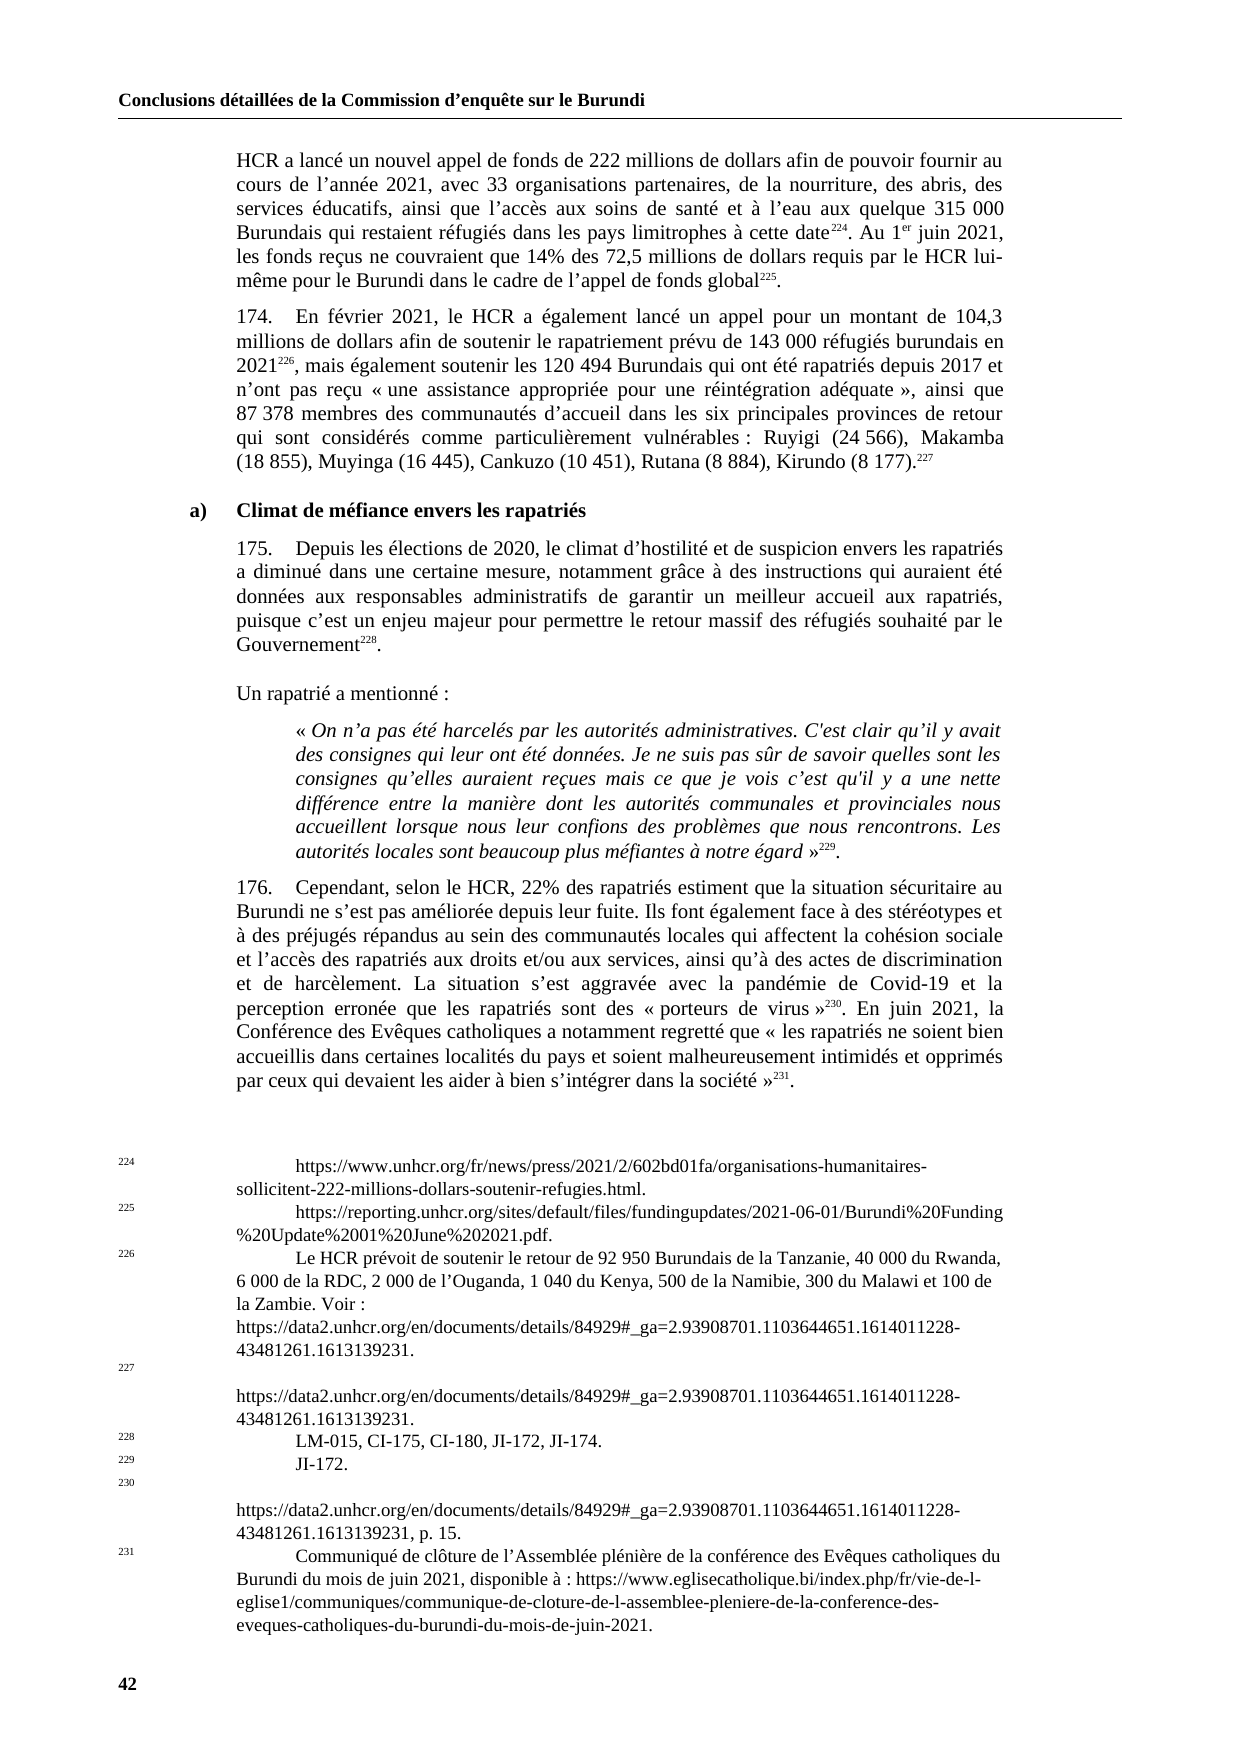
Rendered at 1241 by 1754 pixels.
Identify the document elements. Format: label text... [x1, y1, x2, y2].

text 175. Depuis les élections de 2020, le climat d’hostilité et de suspicion envers les rapatriés a diminué dans une certaine mesure, notamment grâce à des instructions qui auraient été données aux responsables administratifs de garantir un meilleur accueil aux rapatriés, puisque c’est un enjeu majeur pour permettre le retour massif des réfugiés souhaité par le Gouvernement. [236, 535, 1004, 656]
text a) Climat de méfiance envers les rapatriés [118, 498, 1004, 523]
text « On n’a pas été harcelés par les autorités administratives. C'est clair qu’il y avait des consignes qui leur ont été données. Je ne suis pas sûr de savoir quelles sont les consignes qu’elles auraient reçues mais ce que je vois c’est qu'il y a une nette différence entre la manière dont les autorités communales et provinciales nous accueillent lorsque nous leur confions des problèmes que nous rencontrons. Les autorités locales sont beaucoup plus méfiantes à notre égard ». [295, 718, 1004, 863]
text 176. Cependant, selon le HCR, 22% des rapatriés estiment que la situation sécuritaire au Burundi ne s’est pas améliorée depuis leur fuite. Ils font également face à des stéréotypes et à des préjugés répandus au sein des communautés locales qui affectent la cohésion sociale et l’accès des rapatriés aux droits et/ou aux services, ainsi qu’à des actes de discrimination et de harcèlement. La situation s’est aggravée avec la pandémie de Covid-19 et la perception erronée que les rapatriés sont des « porteurs de virus ». En juin 2021, la Conférence des Evêques catholiques a notamment regretté que « les rapatriés ne soient bien accueillis dans certaines localités du pays et soient malheureusement intimidés et opprimés par ceux qui devaient les aider à bien s’intégrer dans la société ». [236, 875, 1004, 1092]
text Un rapatrié a mentionné : [118, 681, 1004, 706]
text 174. En février 2021, le HCR a également lancé un appel pour un montant de 104,3 millions de dollars afin de soutenir le rapatriement prévu de 143 000 réfugiés burundais en 2021, mais également soutenir les 120 494 Burundais qui ont été rapatriés depuis 2017 et n’ont pas reçu « une assistance appropriée pour une réintégration adéquate », ainsi que 87 378 membres des communautés d’accueil dans les six principales provinces de retour qui sont considérés comme particulièrement vulnérables : Ruyigi (24 566), Makamba (18 855), Muyinga (16 445), Cankuzo (10 451), Rutana (8 884), Kirundo (8 177). [236, 304, 1004, 473]
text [236, 148, 1004, 292]
